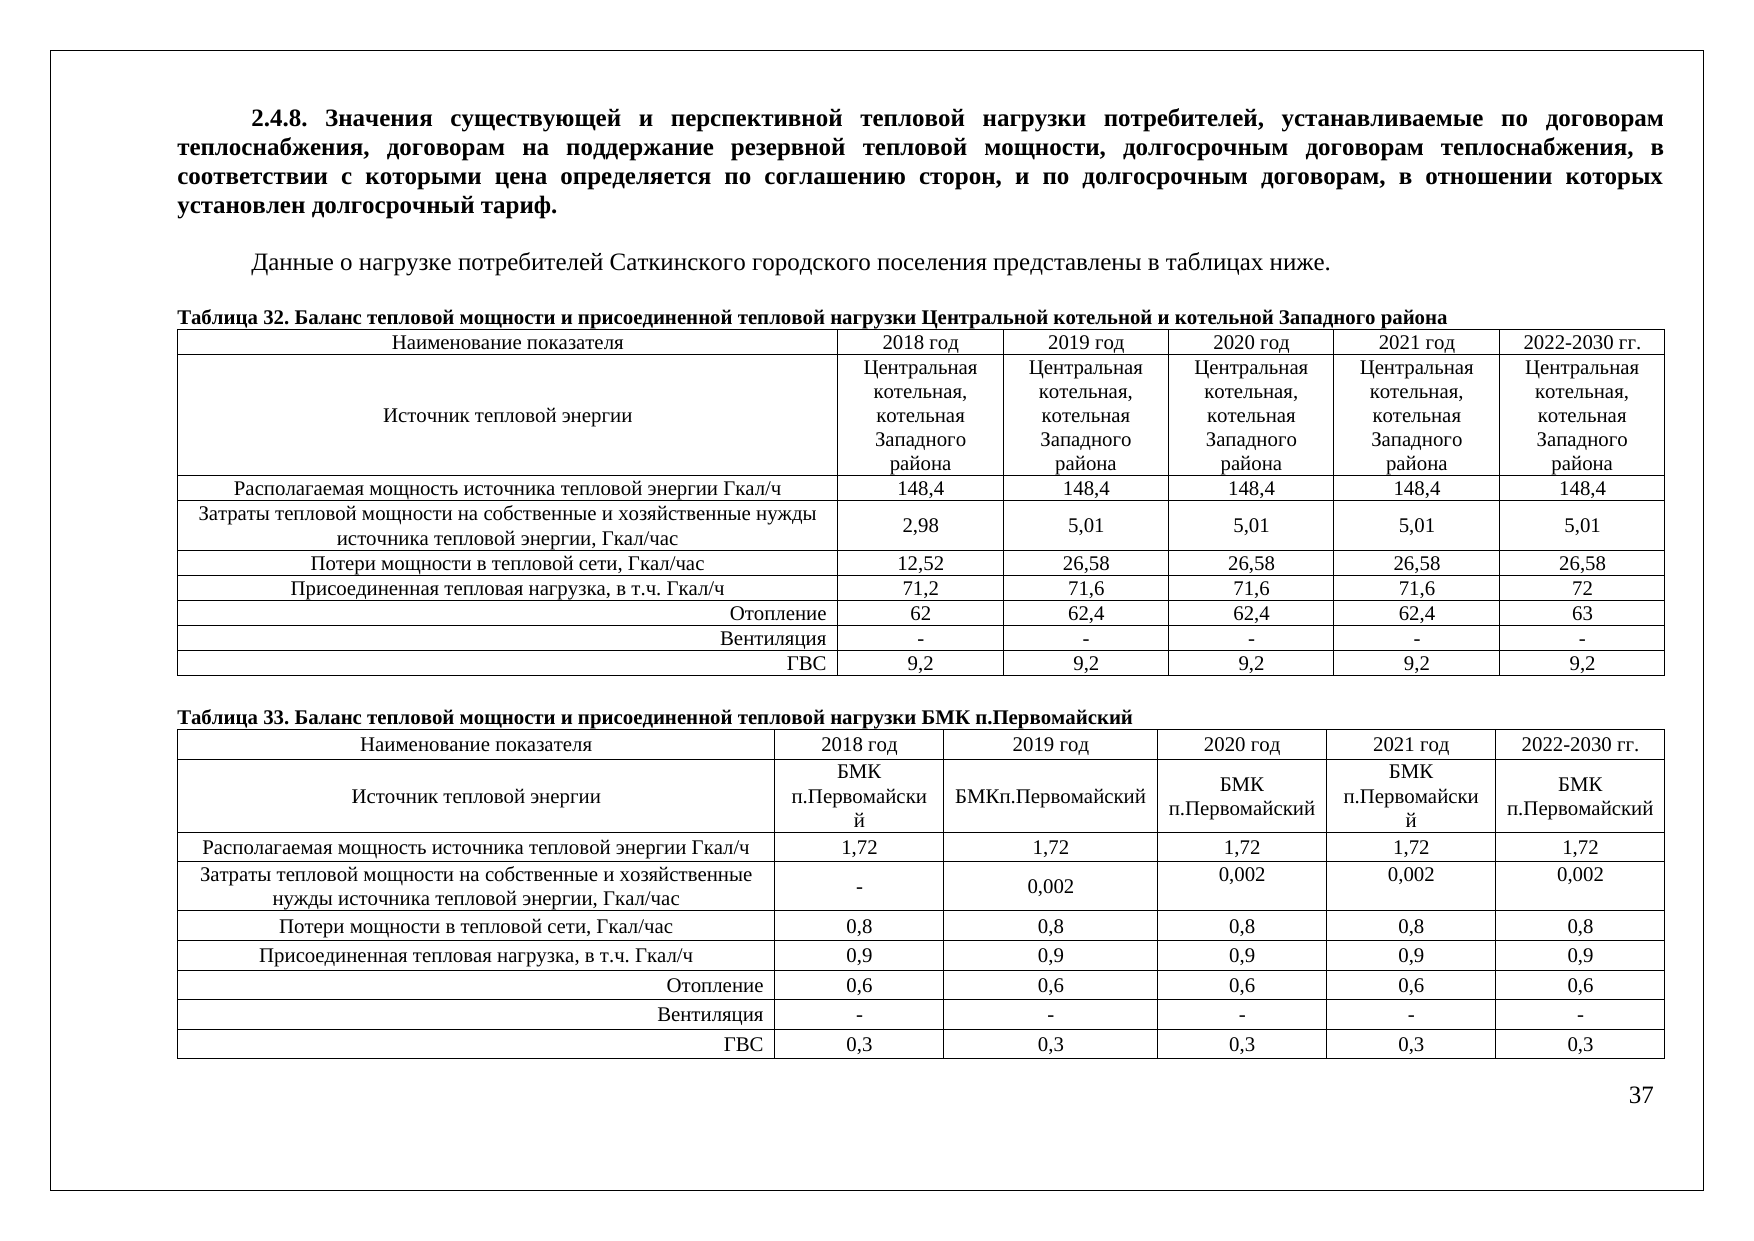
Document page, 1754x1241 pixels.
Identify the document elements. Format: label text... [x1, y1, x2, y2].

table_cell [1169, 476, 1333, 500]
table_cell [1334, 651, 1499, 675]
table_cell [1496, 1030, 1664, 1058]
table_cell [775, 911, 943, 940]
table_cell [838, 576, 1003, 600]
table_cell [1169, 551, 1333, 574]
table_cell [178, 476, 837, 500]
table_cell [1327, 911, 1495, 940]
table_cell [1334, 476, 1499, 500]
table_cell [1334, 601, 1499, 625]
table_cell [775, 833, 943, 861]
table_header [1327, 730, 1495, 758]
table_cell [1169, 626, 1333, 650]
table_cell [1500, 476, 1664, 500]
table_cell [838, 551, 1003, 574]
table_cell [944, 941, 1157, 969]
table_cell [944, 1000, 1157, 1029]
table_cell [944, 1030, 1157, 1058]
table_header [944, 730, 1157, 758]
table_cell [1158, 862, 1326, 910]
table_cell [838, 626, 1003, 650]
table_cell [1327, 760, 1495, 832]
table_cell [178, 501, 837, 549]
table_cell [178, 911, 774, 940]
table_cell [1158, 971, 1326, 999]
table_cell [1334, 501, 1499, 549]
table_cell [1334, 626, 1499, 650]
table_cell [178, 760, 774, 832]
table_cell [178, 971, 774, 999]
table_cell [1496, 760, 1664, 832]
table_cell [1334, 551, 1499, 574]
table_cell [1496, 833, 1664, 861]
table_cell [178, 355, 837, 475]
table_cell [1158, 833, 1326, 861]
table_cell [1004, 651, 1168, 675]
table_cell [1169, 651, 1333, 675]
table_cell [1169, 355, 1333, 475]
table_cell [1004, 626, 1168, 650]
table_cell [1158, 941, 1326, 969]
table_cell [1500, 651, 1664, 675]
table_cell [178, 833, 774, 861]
text Таблица 32. Баланс тепловой мощности и присоединенной тепловой нагрузки Центральной котельной и котельной Западного района [177, 305, 1665, 329]
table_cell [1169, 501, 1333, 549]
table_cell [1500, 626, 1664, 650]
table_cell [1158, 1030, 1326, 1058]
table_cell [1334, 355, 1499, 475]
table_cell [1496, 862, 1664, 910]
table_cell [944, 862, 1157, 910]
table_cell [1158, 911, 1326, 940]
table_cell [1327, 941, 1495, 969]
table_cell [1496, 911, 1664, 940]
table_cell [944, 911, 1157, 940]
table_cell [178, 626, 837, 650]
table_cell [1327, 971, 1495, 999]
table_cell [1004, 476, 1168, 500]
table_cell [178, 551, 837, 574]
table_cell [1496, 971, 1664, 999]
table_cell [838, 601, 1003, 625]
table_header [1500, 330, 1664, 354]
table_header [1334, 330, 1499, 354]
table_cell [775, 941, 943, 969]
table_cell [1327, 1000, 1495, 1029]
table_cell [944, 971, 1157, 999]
text Таблица 33. Баланс тепловой мощности и присоединенной тепловой нагрузки БМК п.Первомайский [177, 705, 1665, 729]
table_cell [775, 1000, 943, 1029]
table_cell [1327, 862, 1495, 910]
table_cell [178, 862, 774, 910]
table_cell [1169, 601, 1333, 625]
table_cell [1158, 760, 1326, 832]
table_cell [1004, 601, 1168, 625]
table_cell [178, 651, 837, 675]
text Данные о нагрузке потребителей Саткинского городского поселения представлены в таблицах ниже. [177, 247, 1665, 276]
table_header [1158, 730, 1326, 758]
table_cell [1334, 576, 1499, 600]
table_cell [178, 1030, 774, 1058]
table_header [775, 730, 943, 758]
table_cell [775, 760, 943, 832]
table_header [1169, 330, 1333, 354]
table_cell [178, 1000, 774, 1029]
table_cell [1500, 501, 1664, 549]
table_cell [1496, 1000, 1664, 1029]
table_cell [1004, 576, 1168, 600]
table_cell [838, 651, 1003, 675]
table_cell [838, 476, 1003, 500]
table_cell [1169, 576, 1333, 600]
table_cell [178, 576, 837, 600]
subtitle 2.4.8. Значения существующей и перспективной тепловой нагрузки потребителей, устанавливаемые по договорам теплоснабжения, договорам на поддержание резервной тепловой мощности, долгосрочным договорам теплоснабжения, в соответствии с которыми цена определяется по соглашению сторон, и по долгосрочным договорам, в отношении которых установлен долгосрочный тариф. [177, 103, 1665, 218]
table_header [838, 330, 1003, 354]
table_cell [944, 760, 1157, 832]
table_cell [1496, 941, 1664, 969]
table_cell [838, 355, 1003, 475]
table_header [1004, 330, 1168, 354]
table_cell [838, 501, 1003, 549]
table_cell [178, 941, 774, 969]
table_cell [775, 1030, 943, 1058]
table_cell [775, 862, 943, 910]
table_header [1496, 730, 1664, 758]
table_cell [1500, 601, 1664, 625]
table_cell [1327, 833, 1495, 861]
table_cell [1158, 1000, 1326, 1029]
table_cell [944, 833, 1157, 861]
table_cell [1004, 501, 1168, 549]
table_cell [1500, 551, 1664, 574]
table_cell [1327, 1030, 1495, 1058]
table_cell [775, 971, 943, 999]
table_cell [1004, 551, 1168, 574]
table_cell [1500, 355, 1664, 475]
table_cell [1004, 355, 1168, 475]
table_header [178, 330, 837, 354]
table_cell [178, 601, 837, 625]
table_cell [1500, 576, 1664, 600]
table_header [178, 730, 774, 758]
